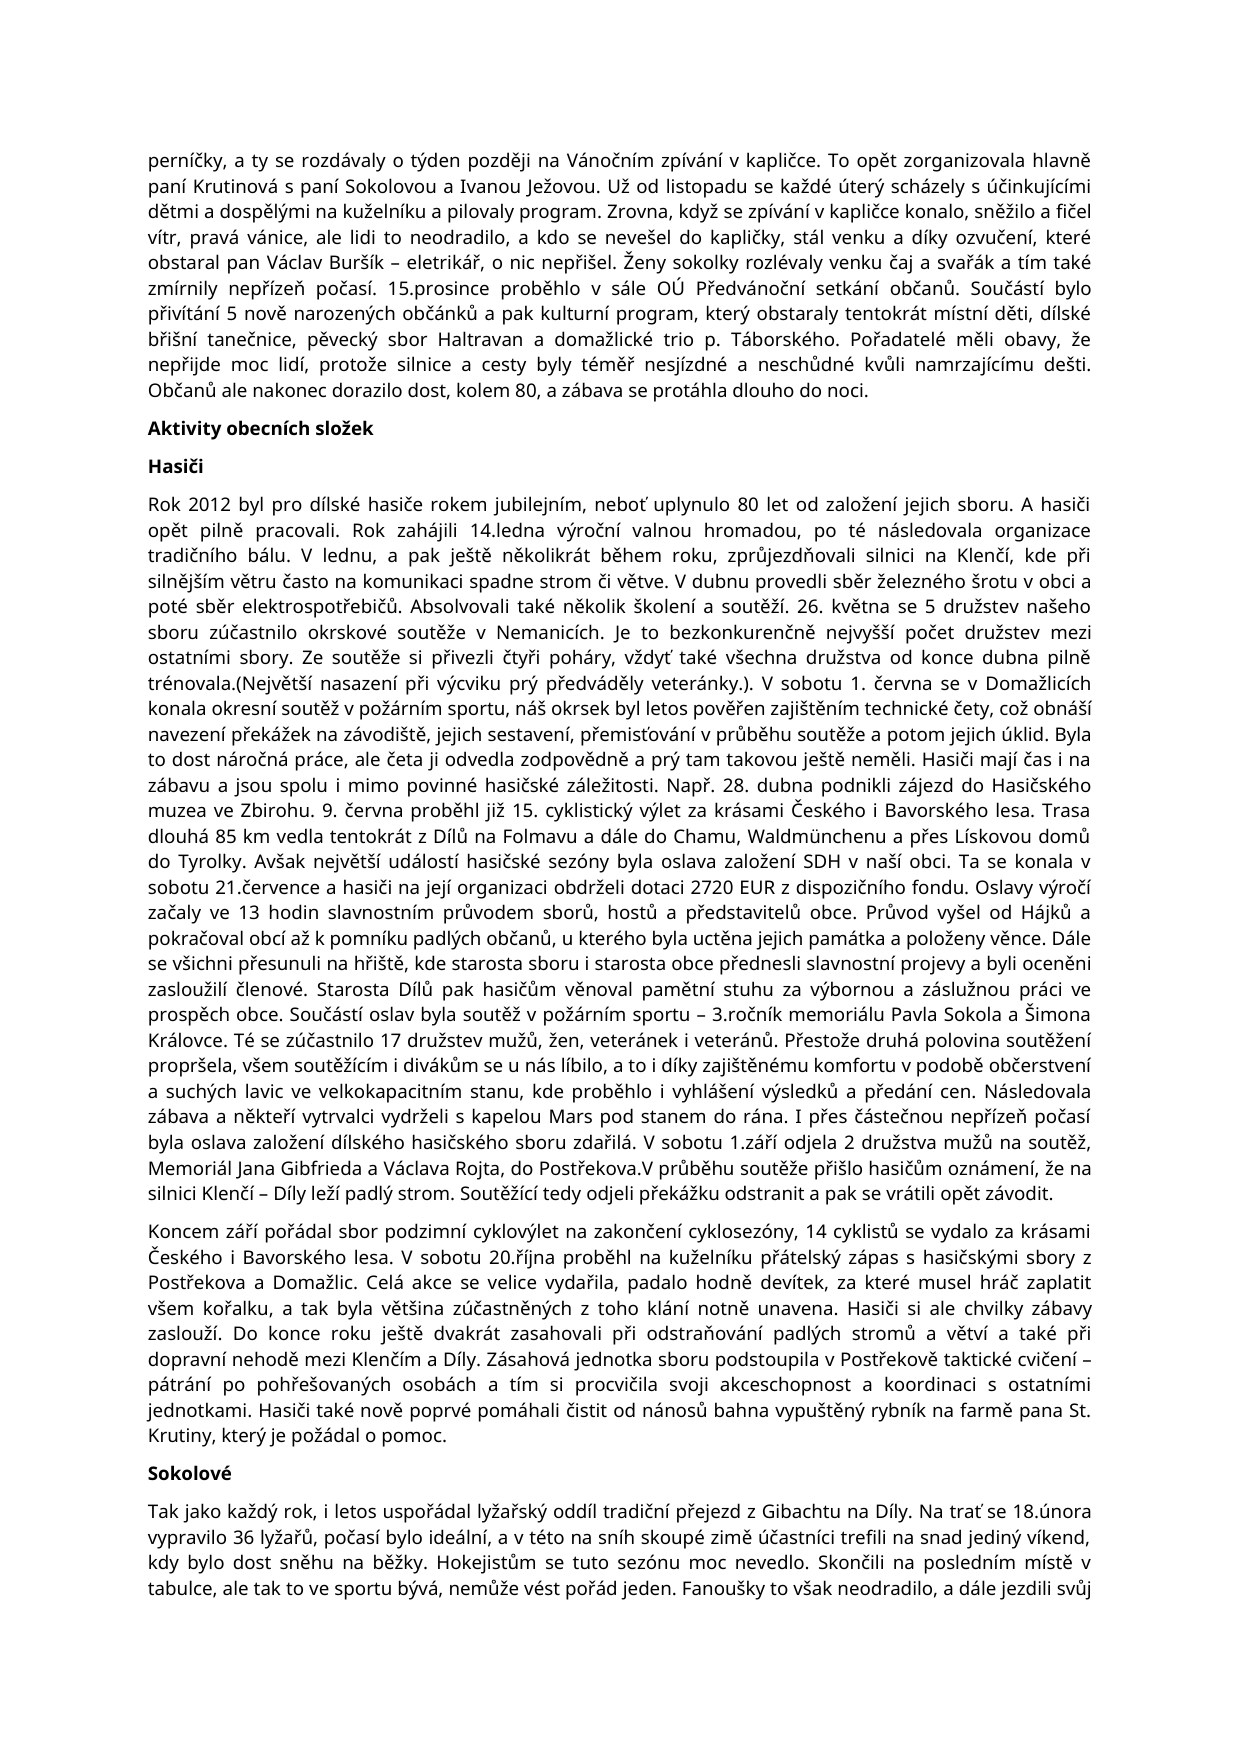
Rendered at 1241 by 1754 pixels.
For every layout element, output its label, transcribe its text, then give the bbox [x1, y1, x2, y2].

text Rok 2012 byl pro dílské hasiče rokem jubilejním, neboť uplynulo 80 let od založení jejich sboru. A hasiči opět pilně pracovali. Rok zahájili 14.ledna výroční valnou hromadou, po té následovala organizace tradičního bálu. V lednu, a pak ještě několikrát během roku, zprůjezdňovali silnici na Klenčí, kde při silnějším větru často na komunikaci spadne strom či větve. V dubnu provedli sběr železného šrotu v obci a poté sběr elektrospotřebičů. Absolvovali také několik školení a soutěží. 26. května se 5 družstev našeho sboru zúčastnilo okrskové soutěže v Nemanicích. Je to bezkonkurenčně nejvyšší počet družstev mezi ostatními sbory. Ze soutěže si přivezli čtyři poháry, vždyť také všechna družstva od konce dubna pilně trénovala.(Největší nasazení při výcviku prý předváděly veteránky.). V sobotu 1. června se v Domažlicích konala okresní soutěž v požárním sportu, náš okrsek byl letos pověřen zajištěním technické čety, což obnáší navezení překážek na závodiště, jejich sestavení, přemisťování v průběhu soutěže a potom jejich úklid. Byla to dost náročná práce, ale četa ji odvedla zodpovědně a prý tam takovou ještě neměli. Hasiči mají čas i na zábavu a jsou spolu i mimo povinné hasičské záležitosti. Např. 28. dubna podnikli zájezd do Hasičského muzea ve Zbirohu. 9. června proběhl již 15. cyklistický výlet za krásami Českého i Bavorského lesa. Trasa dlouhá 85 km vedla tentokrát z Dílů na Folmavu a dále do Chamu, Waldmünchenu a přes Lískovou domů do Tyrolky. Avšak největší událostí hasičské sezóny byla oslava založení SDH v naší obci. Ta se konala v sobotu 21.července a hasiči na její organizaci obdrželi dotaci 2720 EUR z dispozičního fondu. Oslavy výročí začaly ve 13 hodin slavnostním průvodem sborů, hostů a představitelů obce. Průvod vyšel od Hájků a pokračoval obcí až k pomníku padlých občanů, u kterého byla uctěna jejich památka a položeny věnce. Dále se všichni přesunuli na hřiště, kde starosta sboru i starosta obce přednesli slavnostní projevy a byli oceněni zasloužilí členové. Starosta Dílů pak hasičům věnoval pamětní stuhu za výbornou a záslužnou práci ve prospěch obce. Součástí oslav byla soutěž v požárním sportu – 3.ročník memoriálu Pavla Sokola a Šimona Královce. Té se zúčastnilo 17 družstev mužů, žen, veteránek i veteránů. Přestože druhá polovina soutěžení propršela, všem soutěžícím i divákům se u nás líbilo, a to i díky zajištěnému komfortu v podobě občerstvení a suchých lavic ve velkokapacitním stanu, kde proběhlo i vyhlášení výsledků a předání cen. Následovala zábava a někteří vytrvalci vydrželi s kapelou Mars pod stanem do rána. I přes částečnou nepřízeň počasí byla oslava založení dílského hasičského sboru zdařilá. V sobotu 1.září odjela 2 družstva mužů na soutěž, Memoriál Jana Gibfrieda a Václava Rojta, do Postřekova.V průběhu soutěže přišlo hasičům oznámení, že na silnici Klenčí – Díly leží padlý strom. Soutěžící tedy odjeli překážku odstranit a pak se vrátili opět závodit. [148, 491, 1093, 1206]
text Hasiči [148, 453, 1093, 479]
text Sokolové [148, 1461, 1093, 1486]
text Aktivity obecních složek [148, 415, 1093, 441]
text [148, 1499, 1093, 1601]
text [148, 148, 1093, 403]
text Koncem září pořádal sbor podzimní cyklovýlet na zakončení cyklosezóny, 14 cyklistů se vydalo za krásami Českého i Bavorského lesa. V sobotu 20.října proběhl na kuželníku přátelský zápas s hasičskými sbory z Postřekova a Domažlic. Celá akce se velice vydařila, padalo hodně devítek, za které musel hráč zaplatit všem kořalku, a tak byla většina zúčastněných z toho klání notně unavena. Hasiči si ale chvilky zábavy zaslouží. Do konce roku ještě dvakrát zasahovali při odstraňování padlých stromů a větví a také při dopravní nehodě mezi Klenčím a Díly. Zásahová jednotka sboru podstoupila v Postřekově taktické cvičení – pátrání po pohřešovaných osobách a tím si procvičila svoji akceschopnost a koordinaci s ostatními jednotkami. Hasiči také nově poprvé pomáhali čistit od nánosů bahna vypuštěný rybník na farmě pana St. Krutiny, který je požádal o pomoc. [148, 1218, 1093, 1448]
